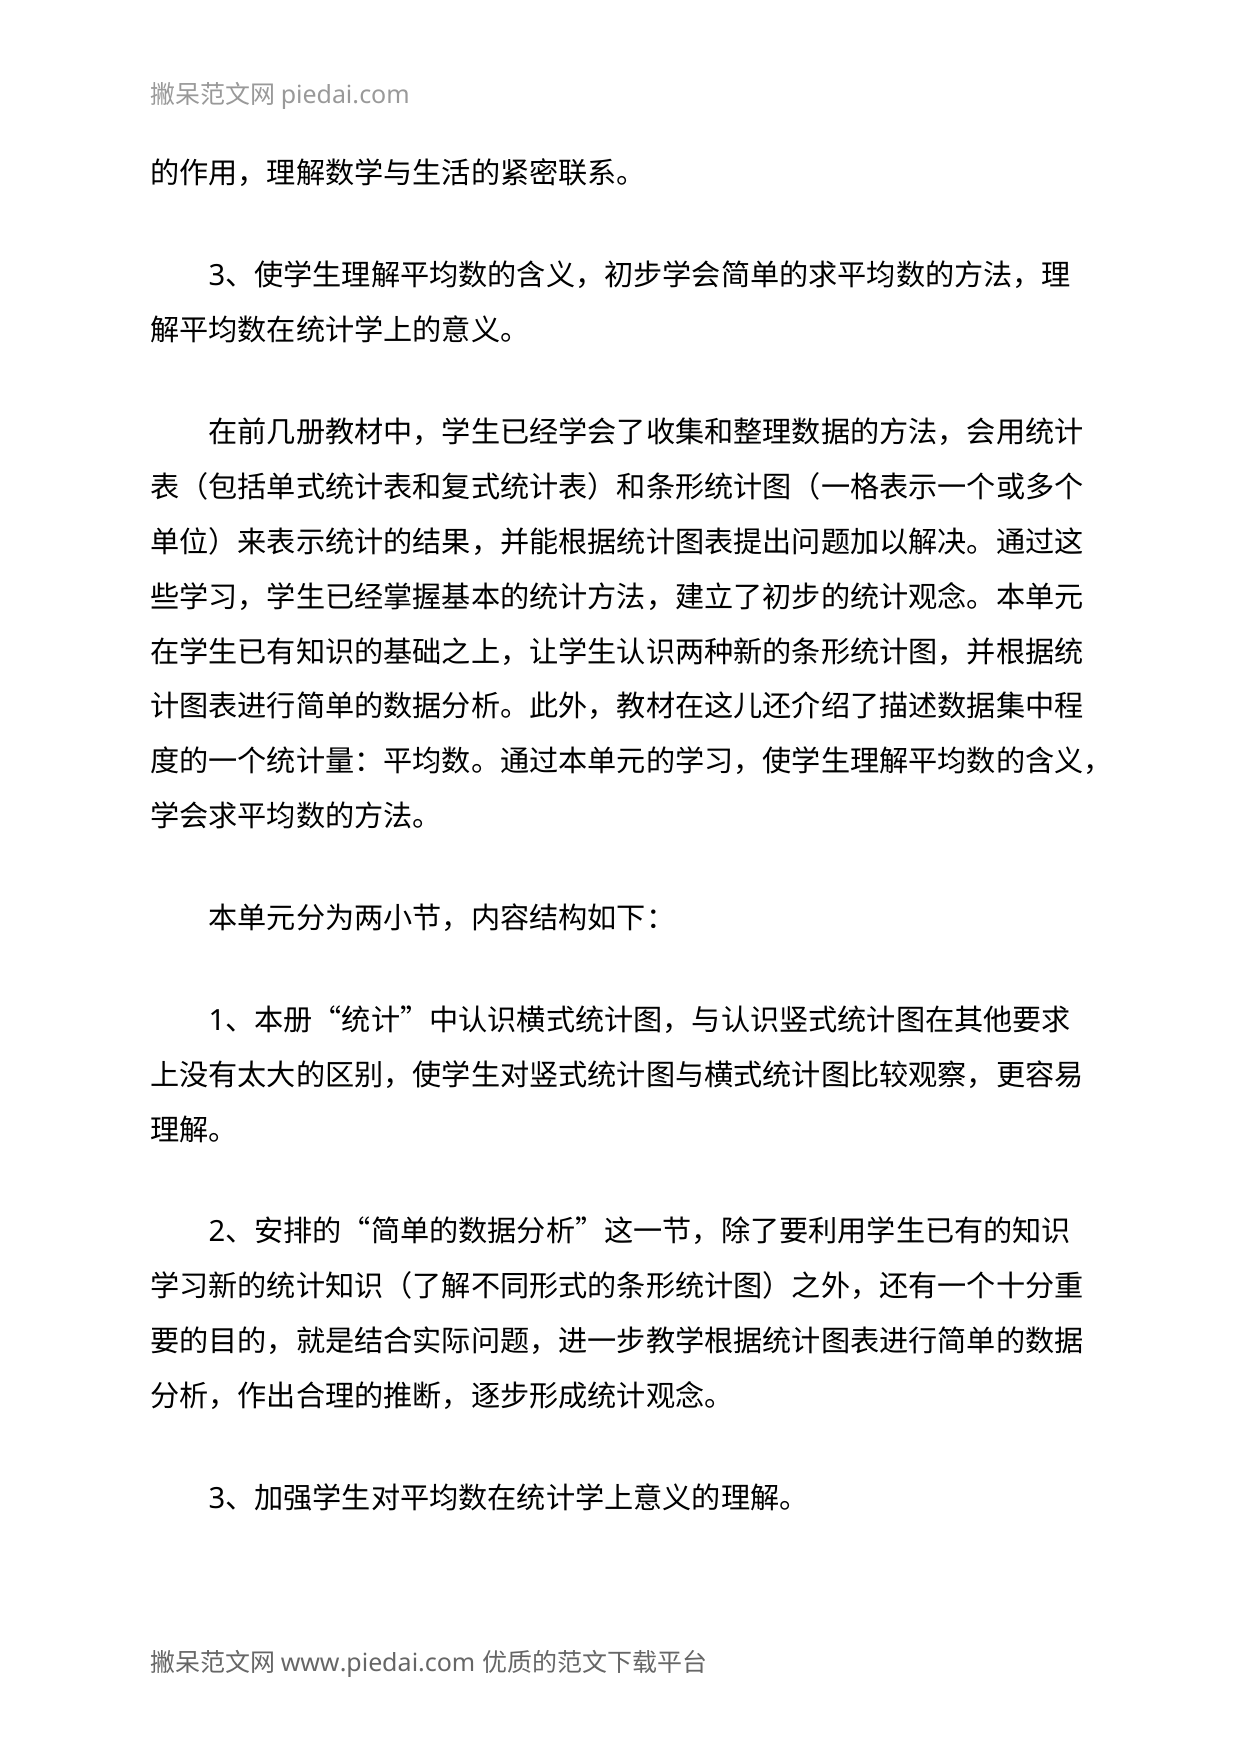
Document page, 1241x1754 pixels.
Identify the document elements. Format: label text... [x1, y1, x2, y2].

text 2、安排的“简单的数据分析”这一节，除了要利用学生已有的知识学习新的统计知识（了解不同形式的条形统计图）之外，还有一个十分重要的目的，就是结合实际问题，进一步教学根据统计图表进行简单的数据分析，作出合理的推断，逐步形成统计观念。 [150, 1208, 1090, 1415]
text 3、加强学生对平均数在统计学上意义的理解。 [150, 1474, 1090, 1517]
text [150, 150, 1090, 192]
text 本单元分为两小节，内容结构如下： [150, 894, 1090, 937]
text 3、使学生理解平均数的含义，初步学会简单的求平均数的方法，理解平均数在统计学上的意义。 [150, 252, 1090, 349]
text 1、本册“统计”中认识横式统计图，与认识竖式统计图在其他要求上没有太大的区别，使学生对竖式统计图与横式统计图比较观察，更容易理解。 [150, 996, 1090, 1148]
text 在前几册教材中，学生已经学会了收集和整理数据的方法，会用统计表（包括单式统计表和复式统计表）和条形统计图（一格表示一个或多个单位）来表示统计的结果，并能根据统计图表提出问题加以解决。通过这些学习，学生已经掌握基本的统计方法，建立了初步的统计观念。本单元在学生已有知识的基础之上，让学生认识两种新的条形统计图，并根据统计图表进行简单的数据分析。此外，教材在这儿还介绍了描述数据集中程度的一个统计量：平均数。通过本单元的学习，使学生理解平均数的含义，学会求平均数的方法。 [150, 408, 1090, 835]
